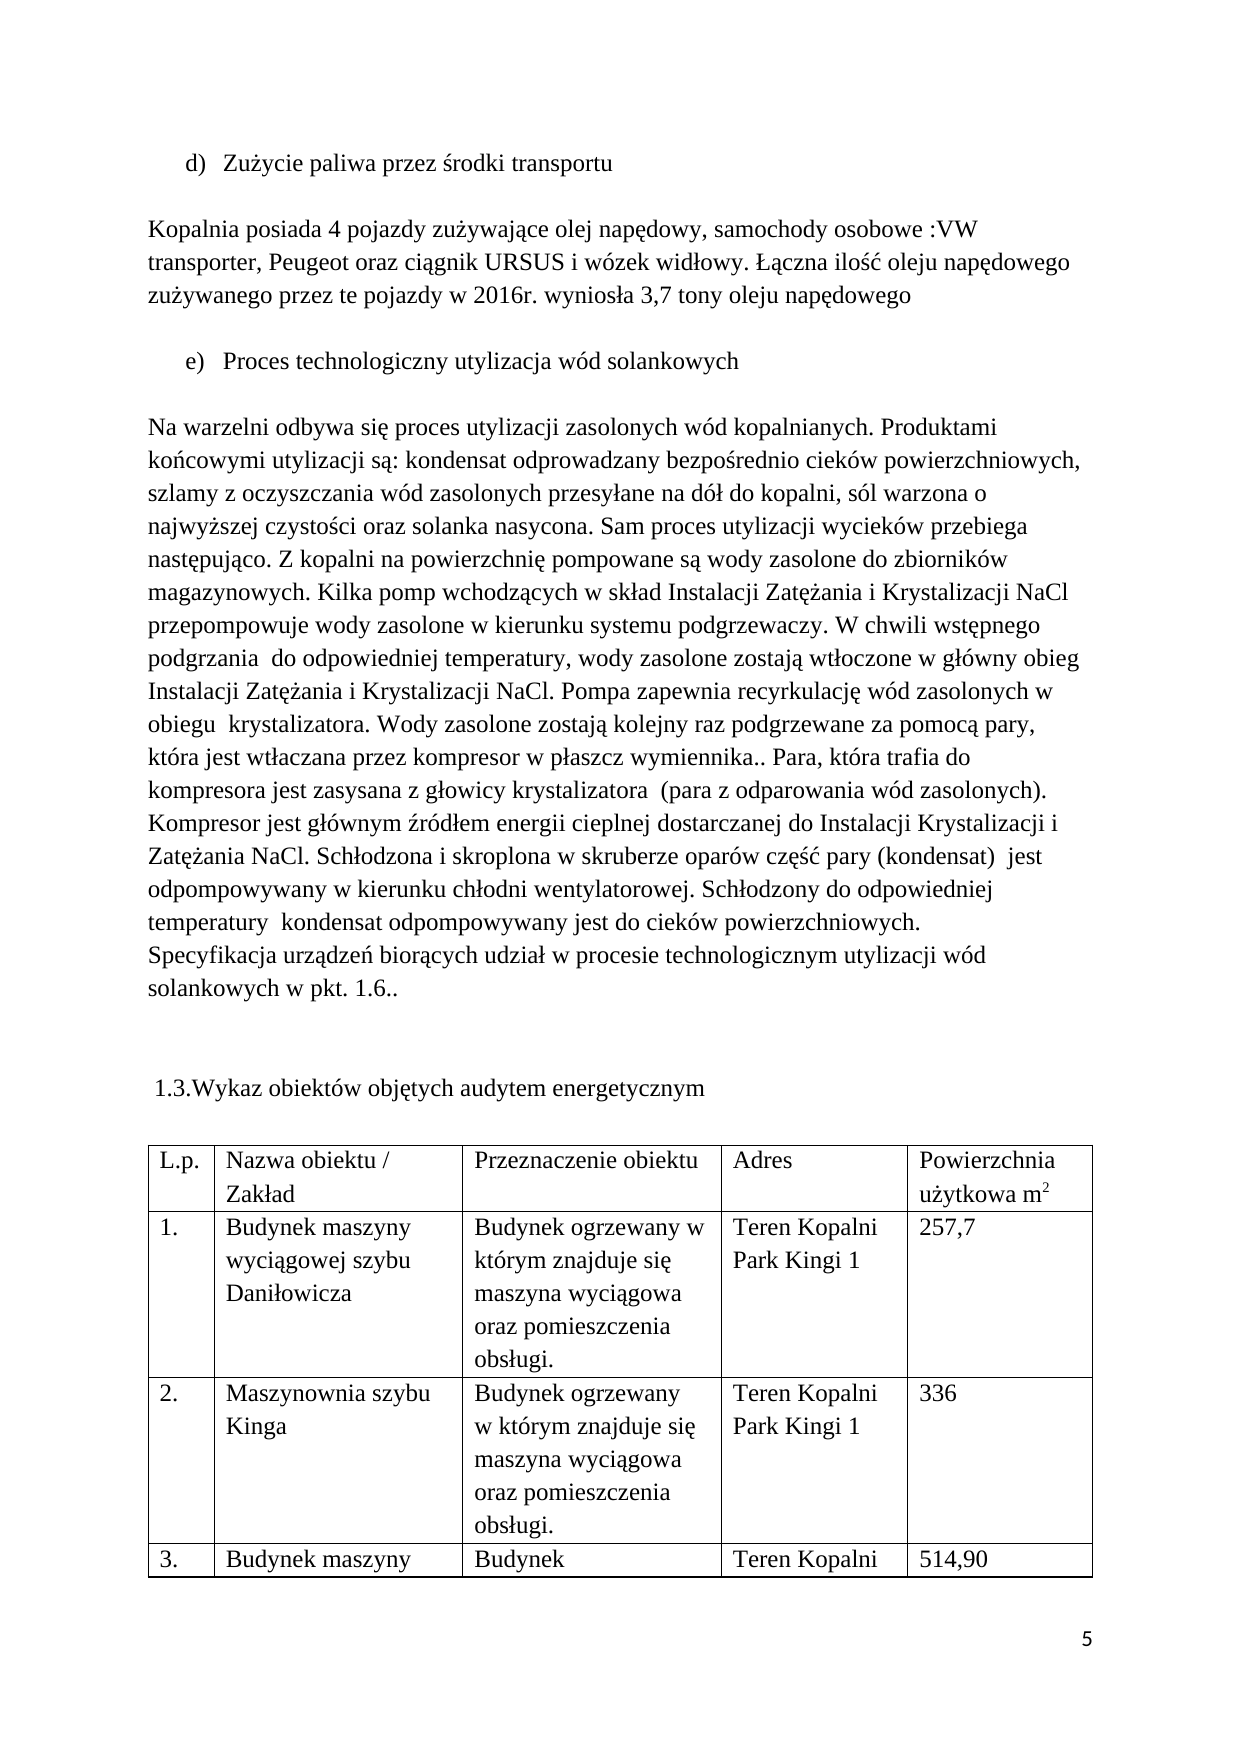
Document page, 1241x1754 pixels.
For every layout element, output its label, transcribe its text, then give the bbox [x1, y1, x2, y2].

list Proces technologiczny utylizacja wód solankowych [185, 346, 1093, 374]
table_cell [722, 1544, 907, 1576]
table_cell 257,7 [908, 1212, 1092, 1377]
table_header Przeznaczenie obiektu [463, 1146, 721, 1211]
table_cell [215, 1544, 462, 1576]
table_cell Budynek maszyny wyciągowej szybu Daniłowicza [215, 1212, 462, 1377]
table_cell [463, 1544, 721, 1576]
table_cell 2. [149, 1378, 214, 1543]
text 1.3.Wykaz obiektów objętych audytem energetycznym [148, 1073, 1093, 1101]
text Na warzelni odbywa się proces utylizacji zasolonych wód kopalnianych. Produktami końcowymi utylizacji są: kondensat odprowadzany bezpośrednio cieków powierzchniowych, szlamy z oczyszczania wód zasolonych przesyłane na dół do kopalni, sól warzona o najwyższej czystości oraz solanka nasycona. Sam proces utylizacji wycieków przebiega następująco. Z kopalni na powierzchnię pompowane są wody zasolone do zbiorników magazynowych. Kilka pomp wchodzących w skład Instalacji Zatężania i Krystalizacji NaCl przepompowuje wody zasolone w kierunku systemu podgrzewaczy. W chwili wstępnego podgrzania do odpowiedniej temperatury, wody zasolone zostają wtłoczone w główny obieg Instalacji Zatężania i Krystalizacji NaCl. Pompa zapewnia recyrkulację wód zasolonych w obiegu krystalizatora. Wody zasolone zostają kolejny raz podgrzewane za pomocą pary, która jest wtłaczana przez kompresor w płaszcz wymiennika.. Para, która trafia do kompresora jest zasysana z głowicy krystalizatora (para z odparowania wód zasolonych). Kompresor jest głównym źródłem energii cieplnej dostarczanej do Instalacji Krystalizacji i Zatężania NaCl. Schłodzona i skroplona w skruberze oparów część pary (kondensat) jest odpompowywany w kierunku chłodni wentylatorowej. Schłodzony do odpowiedniej temperatury kondensat odpompowywany jest do cieków powierzchniowych. [148, 412, 1093, 936]
table_cell 1. [149, 1212, 214, 1377]
list Zużycie paliwa przez środki transportu [185, 148, 1093, 176]
text Specyfikacja urządzeń biorących udział w procesie technologicznym utylizacji wód solankowych w pkt. 1.6.. [148, 940, 1093, 1002]
table_header Adres [722, 1146, 907, 1211]
table_cell 3. [149, 1544, 214, 1576]
table_header Nazwa obiektu / Zakład [215, 1146, 462, 1211]
table_cell Budynek ogrzewany w którym znajduje się maszyna wyciągowa oraz pomieszczenia obsługi. [463, 1212, 721, 1377]
table_cell Teren Kopalni Park Kingi 1 [722, 1212, 907, 1377]
table_header L.p. [149, 1146, 214, 1211]
table_header Powierzchnia użytkowa m2 [908, 1146, 1092, 1211]
text Kopalnia posiada 4 pojazdy zużywające olej napędowy, samochody osobowe :VW transporter, Peugeot oraz ciągnik URSUS i wózek widłowy. Łączna ilość oleju napędowego zużywanego przez te pojazdy w 2016r. wyniosła 3,7 tony oleju napędowego [148, 214, 1093, 308]
table_cell 336 [908, 1378, 1092, 1543]
table_cell Maszynownia szybu Kinga [215, 1378, 462, 1543]
table_cell 514,90 [908, 1544, 1092, 1576]
table_cell Teren Kopalni Park Kingi 1 [722, 1378, 907, 1543]
table_cell Budynek ogrzewany w którym znajduje się maszyna wyciągowa oraz pomieszczenia obsługi. [463, 1378, 721, 1543]
